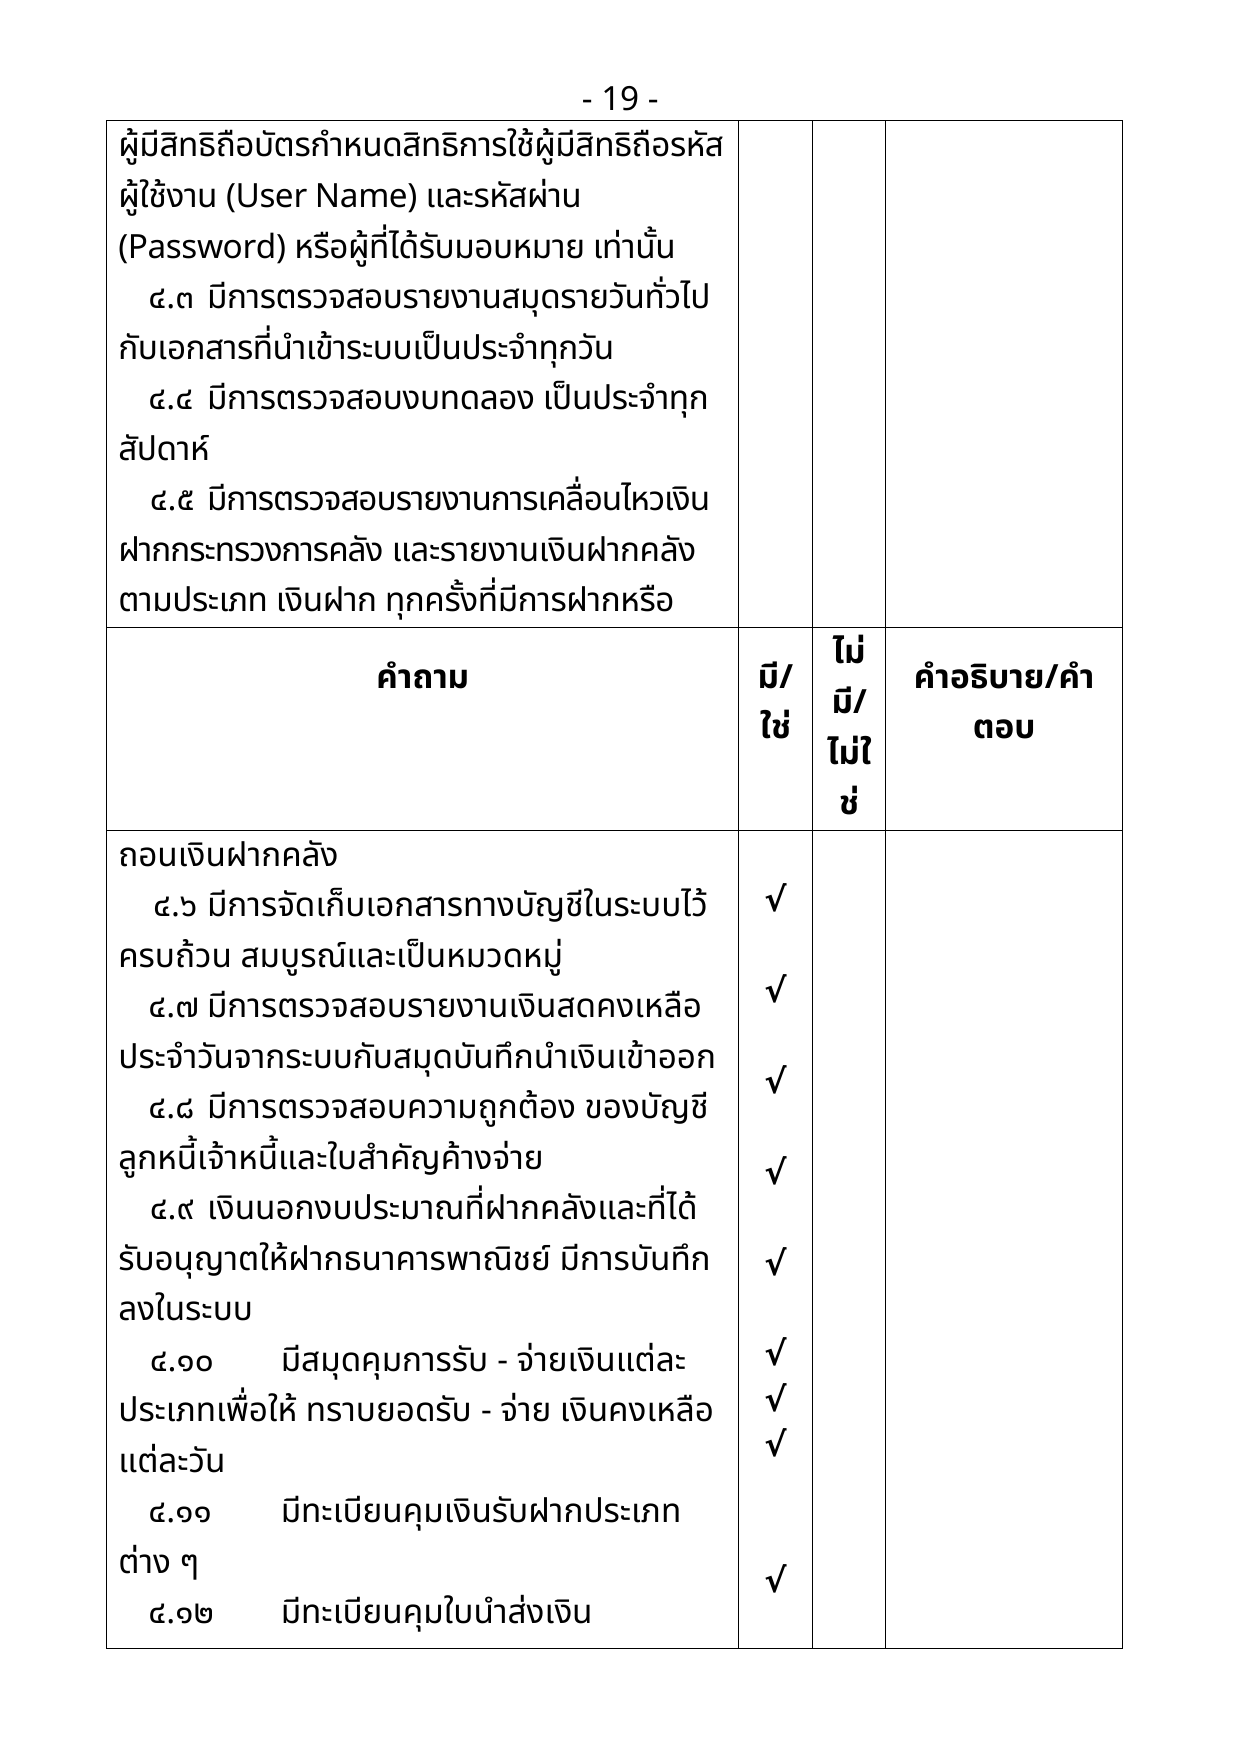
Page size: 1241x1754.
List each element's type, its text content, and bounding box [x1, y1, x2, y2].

table_cell คำถาม [107, 628, 738, 829]
table_cell ไม่มี/ไม่ใช่ [813, 628, 885, 829]
table_cell [813, 831, 885, 1648]
table_cell [813, 121, 885, 627]
table_cell มี/ใช่ [739, 628, 812, 829]
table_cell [107, 831, 738, 1648]
table_cell คำอธิบาย/คำตอบ [886, 628, 1122, 829]
table_cell [886, 121, 1122, 627]
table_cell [739, 121, 812, 627]
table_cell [107, 121, 738, 627]
table_cell [886, 831, 1122, 1648]
table_cell √ √ √ √ √ √ √ √ √ √ [739, 831, 812, 1648]
